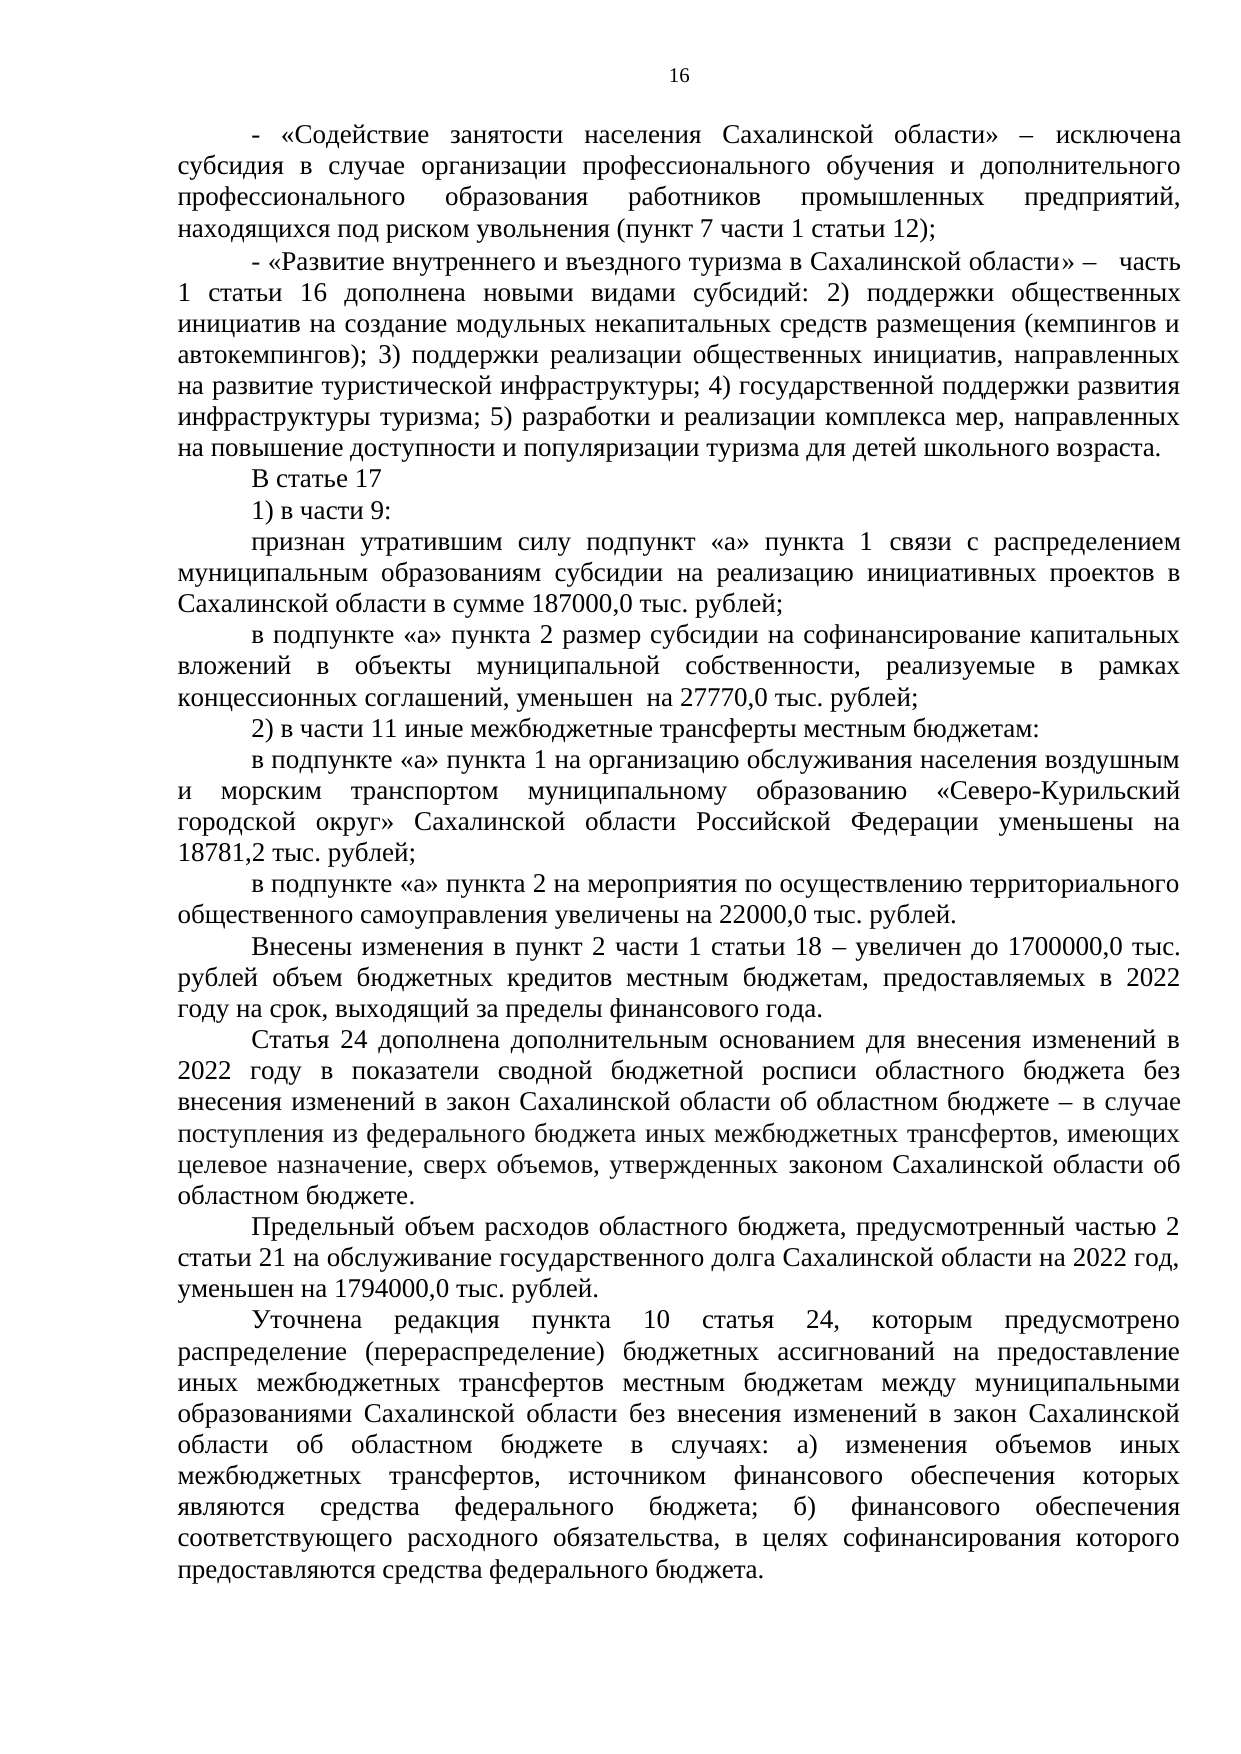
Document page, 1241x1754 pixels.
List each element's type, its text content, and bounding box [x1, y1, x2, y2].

text Предельный объем расходов областного бюджета, предусмотренный частью 2 статьи 21 на обслуживание государственного долга Сахалинской области на 2022 год, уменьшен на 1794000,0 тыс. рублей. [177, 1210, 1181, 1303]
text 1) в части 9: [177, 494, 1181, 525]
text в подпункте «а» пункта 2 размер субсидии на софинансирование капитальных вложений в объекты муниципальной собственности, реализуемые в рамках концессионных соглашений, уменьшен на 27770,0 тыс. рублей; [177, 618, 1181, 712]
text - «Содействие занятости населения Сахалинской области» – исключена субсидия в случае организации профессионального обучения и дополнительного профессионального образования работников промышленных предприятий, находящихся под риском увольнения (пункт 7 части 1 статьи 12); [177, 118, 1181, 244]
text признан утратившим силу подпункт «а» пункта 1 связи с распределением муниципальным образованиям субсидии на реализацию инициативных проектов в Сахалинской области в сумме 187000,0 тыс. рублей; [177, 525, 1181, 618]
text Статья 24 дополнена дополнительным основанием для внесения изменений в 2022 году в показатели сводной бюджетной росписи областного бюджета без внесения изменений в закон Сахалинской области об областном бюджете – в случае поступления из федерального бюджета иных межбюджетных трансфертов, имеющих целевое назначение, сверх объемов, утвержденных законом Сахалинской области об областном бюджете. [177, 1023, 1181, 1210]
text в подпункте «а» пункта 1 на организацию обслуживания населения воздушным и морским транспортом муниципальному образованию «Северо-Курильский городской округ» Сахалинской области Российской Федерации уменьшены на 18781,2 тыс. рублей; [177, 743, 1181, 867]
text 2) в части 11 иные межбюджетные трансферты местным бюджетам: [177, 712, 1181, 743]
text - «Развитие внутреннего и въездного туризма в Сахалинской области» – часть 1 статьи 16 дополнена новыми видами субсидий: 2) поддержки общественных инициатив на создание модульных некапитальных средств размещения (кемпингов и автокемпингов); 3) поддержки реализации общественных инициатив, направленных на развитие туристической инфраструктуры; 4) государственной поддержки развития инфраструктуры туризма; 5) разработки и реализации комплекса мер, направленных на повышение доступности и популяризации туризма для детей школьного возраста. [177, 244, 1181, 463]
text Внесены изменения в пункт 2 части 1 статьи 18 – увеличен до 1700000,0 тыс. рублей объем бюджетных кредитов местным бюджетам, предоставляемых в 2022 году на срок, выходящий за пределы финансового года. [177, 930, 1181, 1023]
text в подпункте «а» пункта 2 на мероприятия по осуществлению территориального общественного самоуправления увеличены на 22000,0 тыс. рублей. [177, 867, 1181, 930]
text В статье 17 [177, 463, 1181, 494]
text Уточнена редакция пункта 10 статья 24, которым предусмотрено распределение (перераспределение) бюджетных ассигнований на предоставление иных межбюджетных трансфертов местным бюджетам между муниципальными образованиями Сахалинской области без внесения изменений в закон Сахалинской области об областном бюджете в случаях: а) изменения объемов иных межбюджетных трансфертов, источником финансового обеспечения которых являются средства федерального бюджета; б) финансового обеспечения соответствующего расходного обязательства, в целях софинансирования которого предоставляются средства федерального бюджета. [177, 1303, 1181, 1584]
